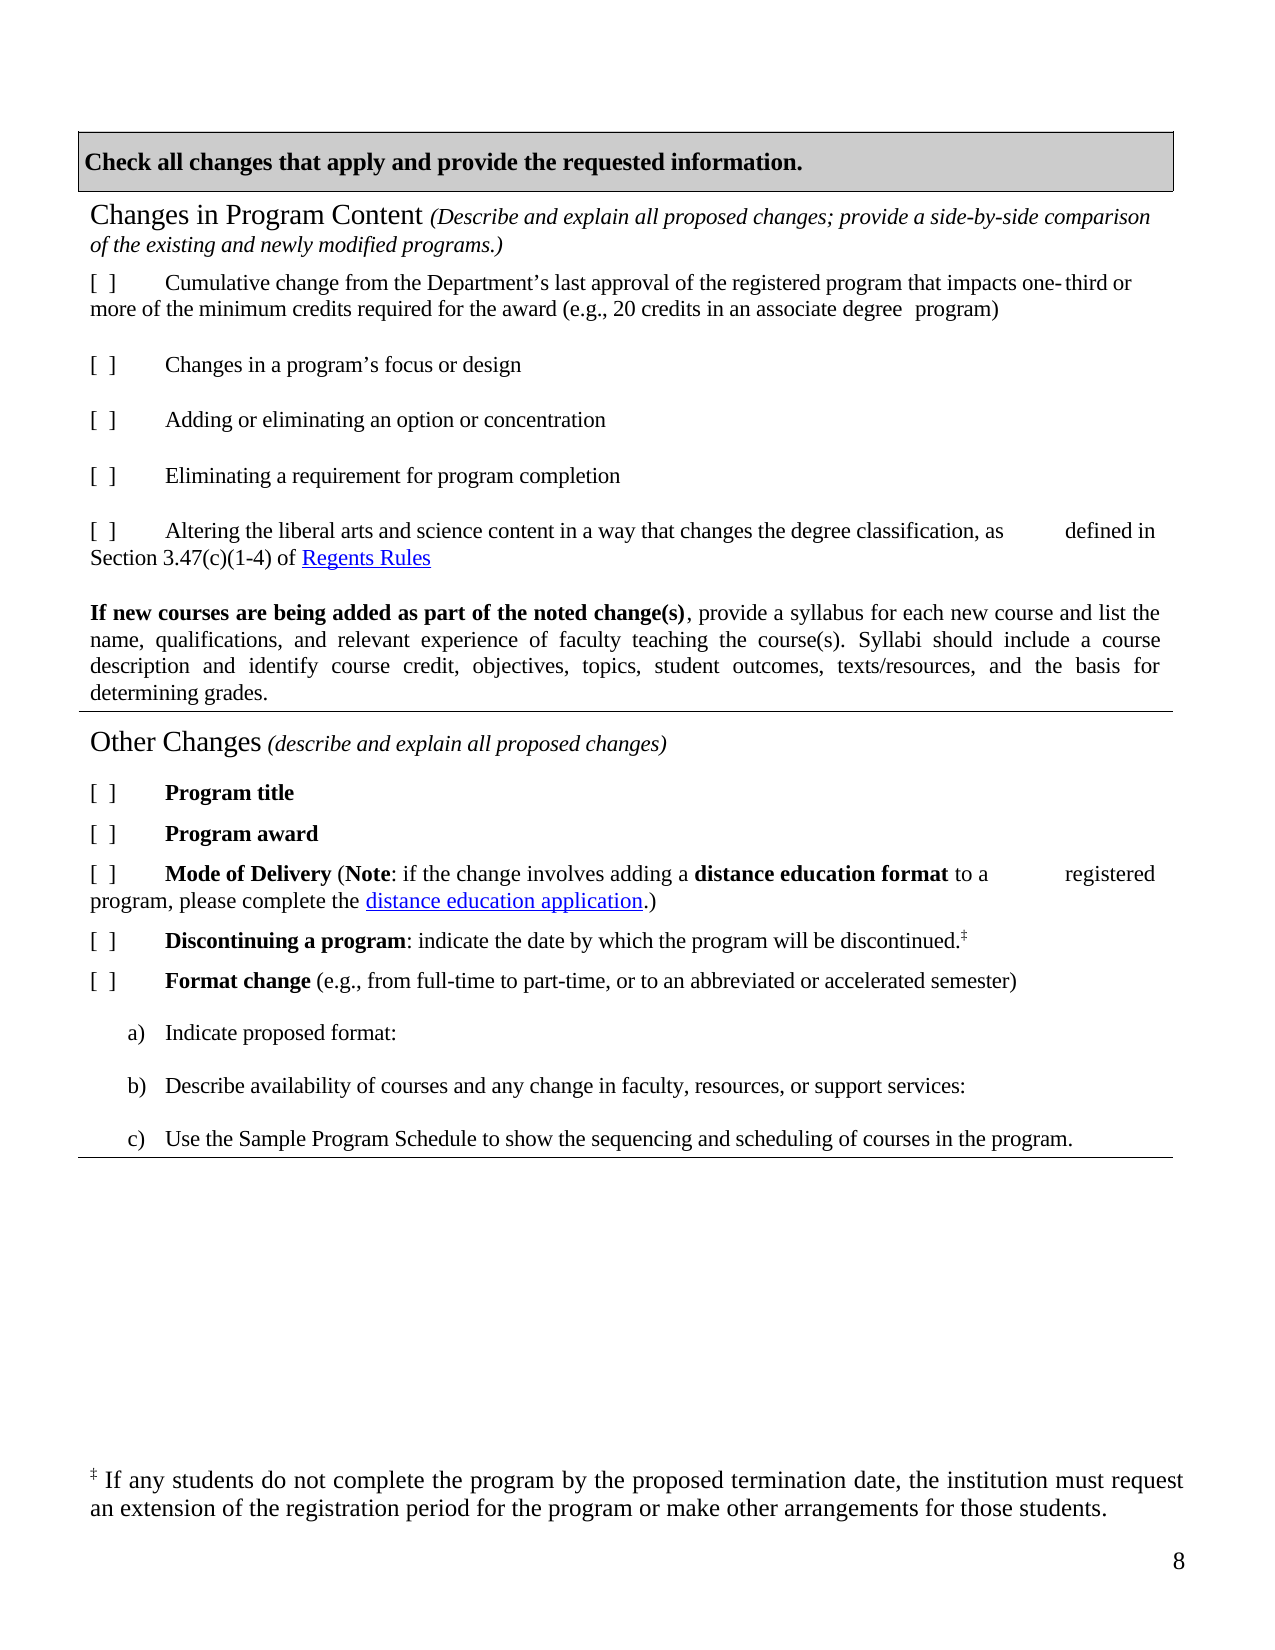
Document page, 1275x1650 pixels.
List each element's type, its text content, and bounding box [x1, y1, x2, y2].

table_cell [ ] Mode of Delivery (Note: if the change involves adding a distance education format to a registered program, please complete the distance education application.) [78, 854, 1173, 919]
table_header Check all changes that apply and provide the requested information. [79, 133, 1173, 191]
table_cell [ ] Format change (e.g., from full-time to part-time, or to an abbreviated or accelerated semester) Indicate proposed format: Describe availability of courses and any change in faculty, resources, or support services: Use the Sample Program Schedule to show the sequencing and scheduling of courses in the program. [78, 961, 1173, 1157]
table_cell [ ] Cumulative change from the Department’s last approval of the registered program that impacts one- third or more of the minimum credits required for the award (e.g., 20 credits in an associate degree program) [ ] Changes in a program’s focus or design [ ] Adding or eliminating an option or concentration [ ] Eliminating a requirement for program completion [ ] Altering the liberal arts and science content in a way that changes the degree classification, as defined in Section 3.47(c)(1-4) of Regents Rules If new courses are being added as part of the noted change(s), provide a syllabus for each new course and list the name, qualifications, and relevant experience of faculty teaching the course(s). Syllabi should include a course description and identify course credit, objectives, topics, student outcomes, texts/resources, and the basis for determining grades. [78, 263, 1173, 711]
table_cell [ ] Discontinuing a program: indicate the date by which the program will be discontinued. [78, 919, 1173, 961]
table_cell Changes in Program Content (Describe and explain all proposed changes; provide a side-by-side comparison of the existing and newly modified programs.) [78, 192, 1173, 263]
table_cell [ ] Program award [78, 813, 1173, 854]
table_cell Other Changes (describe and explain all proposed changes) [78, 712, 1173, 771]
table_cell [ ] Program title [78, 771, 1173, 813]
